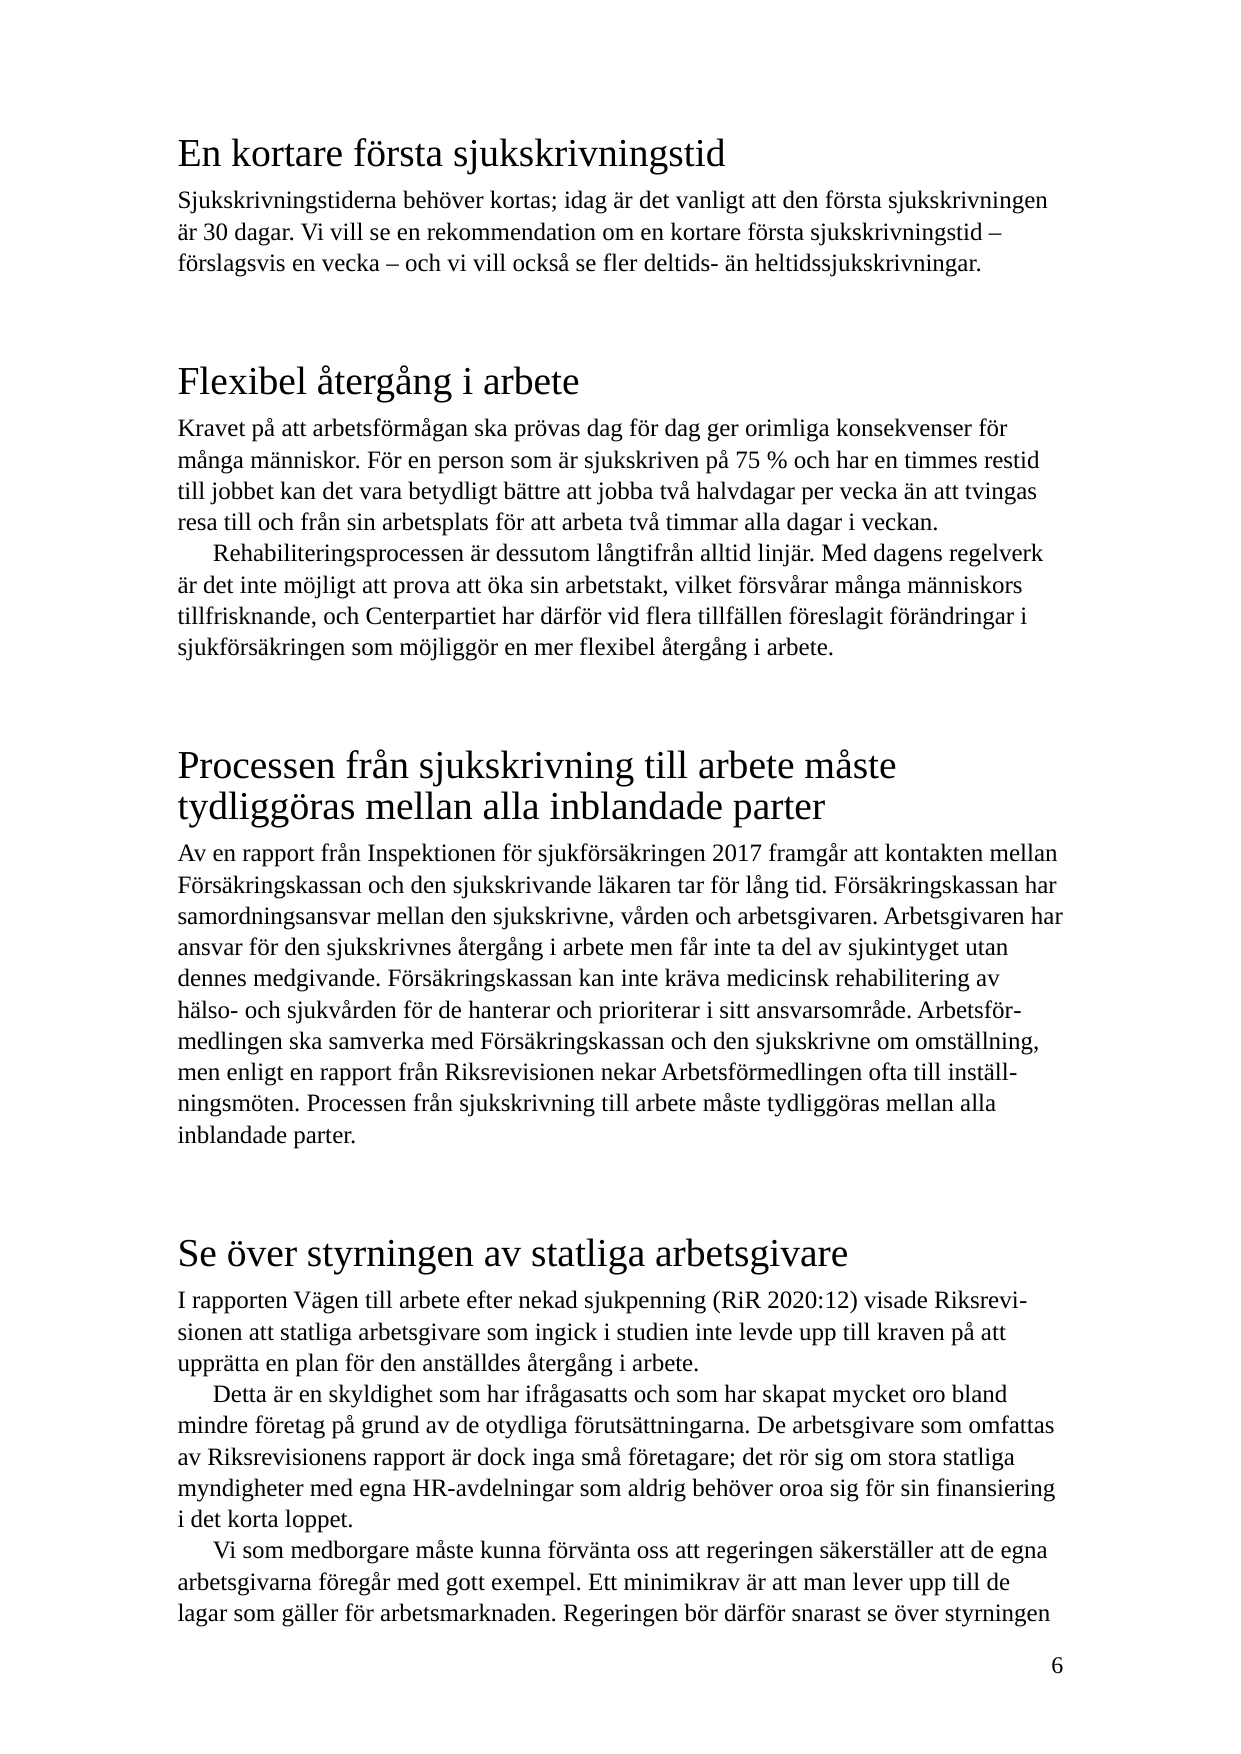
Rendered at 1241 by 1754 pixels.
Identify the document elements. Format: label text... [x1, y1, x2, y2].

text Av en rapport från Inspektionen för sjukförsäkringen 2017 framgår att kontakten mellan Försäkringskassan och den sjukskrivande läkaren tar för lång tid. Försäkringskassan har samordningsansvar mellan den sjukskrivne, vården och arbetsgivaren. Arbetsgivaren har ansvar för den sjukskrivnes återgång i arbete men får inte ta del av sjukintyget utan dennes medgivande. Försäkringskassan kan inte kräva medicinsk rehabilitering av hälso- och sjukvården för de hanterar och prioriterar i sitt ansvarsområde. Arbetsförmedlingen ska samverka med Försäkringskassan och den sjukskrivne om omställning, men enligt en rapport från Riksrevisionen nekar Arbetsförmedlingen ofta till inställningsmöten. Processen från sjukskrivning till arbete måste tydliggöras mellan alla inblandade parter. [177, 836, 1063, 1148]
subtitle Se över styrningen av statliga arbetsgivare [177, 1234, 1063, 1274]
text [177, 1533, 1063, 1627]
text I rapporten Vägen till arbete efter nekad sjukpenning (RiR 2020:12) visade Riksrevisionen att statliga arbetsgivare som ingick i studien inte levde upp till kraven på att upprätta en plan för den anställdes återgång i arbete. [177, 1283, 1063, 1377]
subtitle En kortare första sjukskrivningstid [177, 134, 1063, 174]
text Rehabiliteringsprocessen är dessutom långtifrån alltid linjär. Med dagens regelverk är det inte möjligt att prova att öka sin arbetstakt, vilket försvårar många människors tillfrisknande, och Centerpartiet har därför vid flera tillfällen föreslagit förändringar i sjukförsäkringen som möjliggör en mer flexibel återgång i arbete. [177, 536, 1063, 661]
subtitle Processen från sjukskrivning till arbete måste tydliggöras mellan alla inblandade parter [177, 746, 1063, 828]
subtitle Flexibel återgång i arbete [177, 362, 1063, 403]
text Kravet på att arbetsförmågan ska prövas dag för dag ger orimliga konsekvenser för många människor. För en person som är sjukskriven på 75 % och har en timmes restid till jobbet kan det vara betydligt bättre att jobba två halvdagar per vecka än att tvingas resa till och från sin arbetsplats för att arbeta två timmar alla dagar i veckan. [177, 411, 1063, 536]
text Sjukskrivningstiderna behöver kortas; idag är det vanligt att den första sjukskrivningen är 30 dagar. Vi vill se en rekommendation om en kortare första sjukskrivningstid – förslagsvis en vecka – och vi vill också se fler deltids- än heltidssjukskrivningar. [177, 183, 1063, 277]
text Detta är en skyldighet som har ifrågasatts och som har skapat mycket oro bland mindre företag på grund av de otydliga förutsättningarna. De arbetsgivare som omfattas av Riksrevisionens rapport är dock inga små företagare; det rör sig om stora statliga myndigheter med egna HR-avdelningar som aldrig behöver oroa sig för sin finansiering i det korta loppet. [177, 1377, 1063, 1533]
